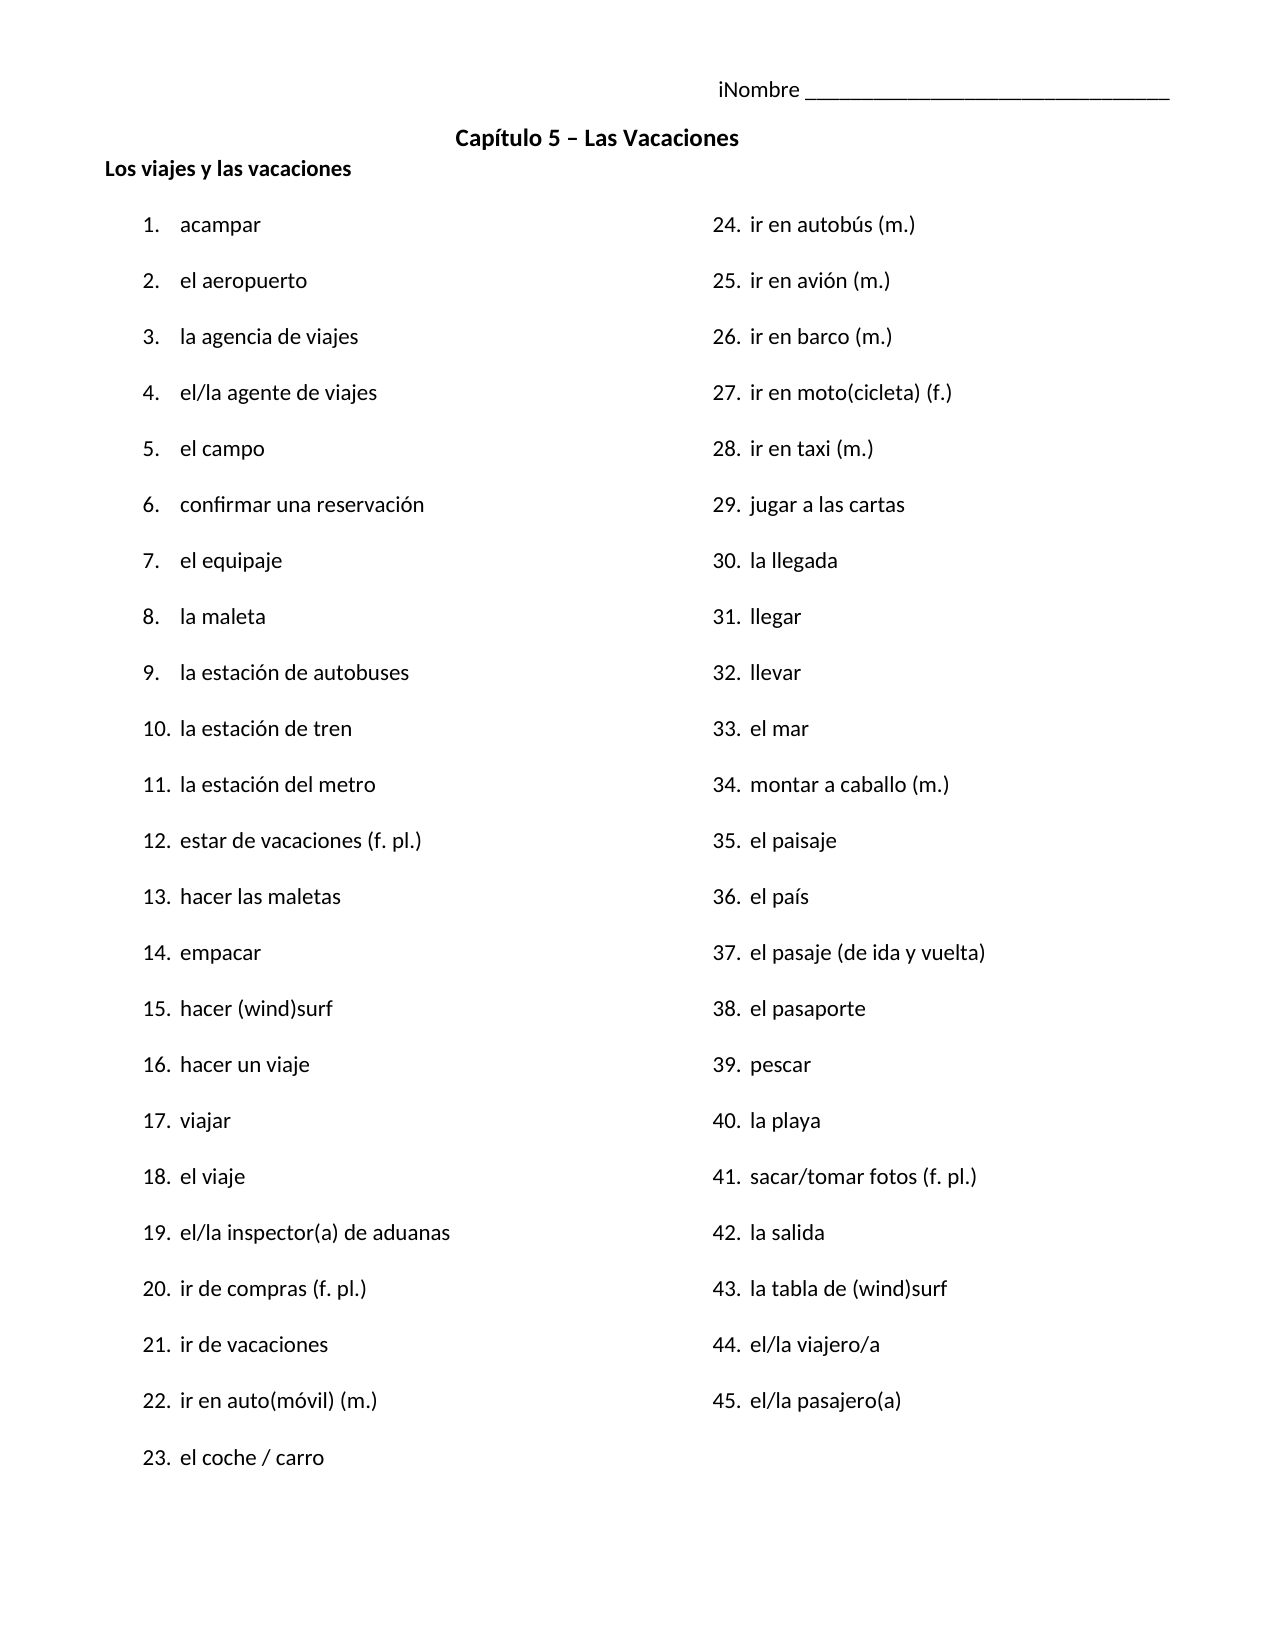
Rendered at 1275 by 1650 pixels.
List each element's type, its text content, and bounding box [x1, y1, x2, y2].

list la salida [712, 1218, 1170, 1247]
list llevar [712, 658, 1170, 686]
list ir de compras (f. pl.) [142, 1274, 600, 1303]
list viajar [142, 1106, 600, 1134]
list confirmar una reservación [142, 490, 600, 518]
list el mar [712, 714, 1170, 742]
list el/la viajero/a [712, 1331, 1170, 1359]
text iNombre ________________________________ [105, 75, 1170, 103]
list el coche / carro [142, 1443, 600, 1471]
list la estación del metro [142, 770, 600, 798]
list ir de vacaciones [142, 1331, 600, 1359]
list estar de vacaciones (f. pl.) [142, 826, 600, 854]
list el/la agente de viajes [142, 378, 600, 406]
list sacar/tomar fotos (f. pl.) [712, 1162, 1170, 1191]
list ir en moto(cicleta) (f.) [712, 378, 1170, 406]
list el país [712, 882, 1170, 910]
list la maleta [142, 602, 600, 630]
list la agencia de viajes [142, 322, 600, 350]
list la tabla de (wind)surf [712, 1274, 1170, 1303]
list el pasaje (de ida y vuelta) [712, 938, 1170, 966]
list el/la inspector(a) de aduanas [142, 1218, 600, 1247]
list pescar [712, 1050, 1170, 1078]
list el/la pasajero(a) [712, 1387, 1170, 1415]
list la estación de tren [142, 714, 600, 742]
list la llegada [712, 546, 1170, 574]
list jugar a las cartas [712, 490, 1170, 518]
list la playa [712, 1106, 1170, 1134]
text Capítulo 5 – Las Vacaciones Los viajes y las vacaciones [105, 122, 1170, 183]
list empacar [142, 938, 600, 966]
list ir en auto(móvil) (m.) [142, 1387, 600, 1415]
list ir en avión (m.) [712, 266, 1170, 294]
list la estación de autobuses [142, 658, 600, 686]
list llegar [712, 602, 1170, 630]
list el paisaje [712, 826, 1170, 854]
list acampar [142, 210, 600, 238]
list el campo [142, 434, 600, 462]
list ir en barco (m.) [712, 322, 1170, 350]
list hacer un viaje [142, 1050, 600, 1078]
list ir en autobús (m.) [712, 210, 1170, 238]
list el viaje [142, 1162, 600, 1191]
list el aeropuerto [142, 266, 600, 294]
list el pasaporte [712, 994, 1170, 1022]
list hacer las maletas [142, 882, 600, 910]
list ir en taxi (m.) [712, 434, 1170, 462]
list el equipaje [142, 546, 600, 574]
list montar a caballo (m.) [712, 770, 1170, 798]
list hacer (wind)surf [142, 994, 600, 1022]
